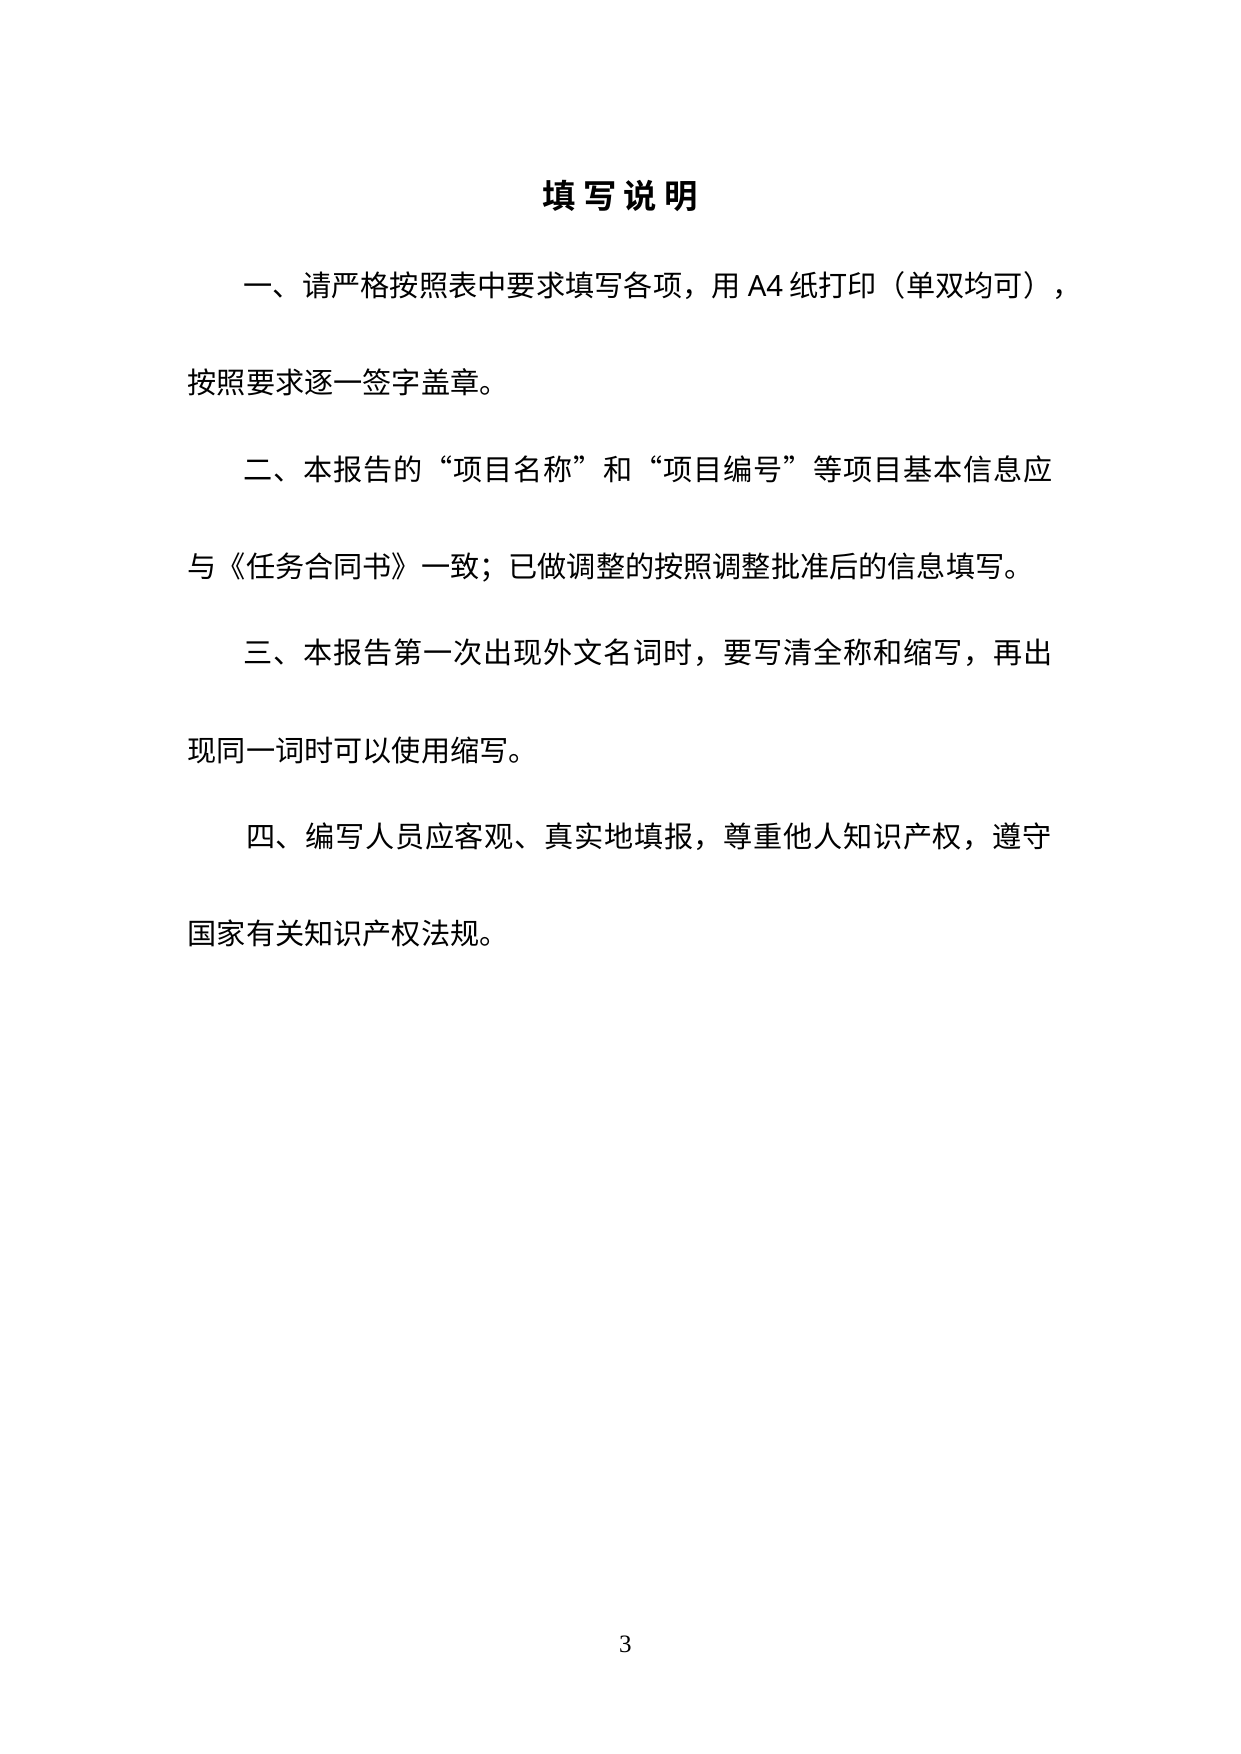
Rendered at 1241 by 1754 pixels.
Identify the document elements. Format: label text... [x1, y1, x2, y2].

text 一、请严格按照表中要求填写各项，用A4纸打印（单双均可），按照要求逐一签字盖章。 [187, 251, 1053, 413]
text 三、本报告第一次出现外文名词时，要写清全称和缩写，再出现同一词时可以使用缩写。 [187, 618, 1053, 781]
text 四、编写人员应客观、真实地填报，尊重他人知识产权，遵守国家有关知识产权法规。 [187, 802, 1053, 964]
text 填 写 说 明 [187, 162, 1053, 227]
text 二、本报告的“项目名称”和“项目编号”等项目基本信息应与《任务合同书》一致；已做调整的按照调整批准后的信息填写。 [187, 435, 1053, 597]
